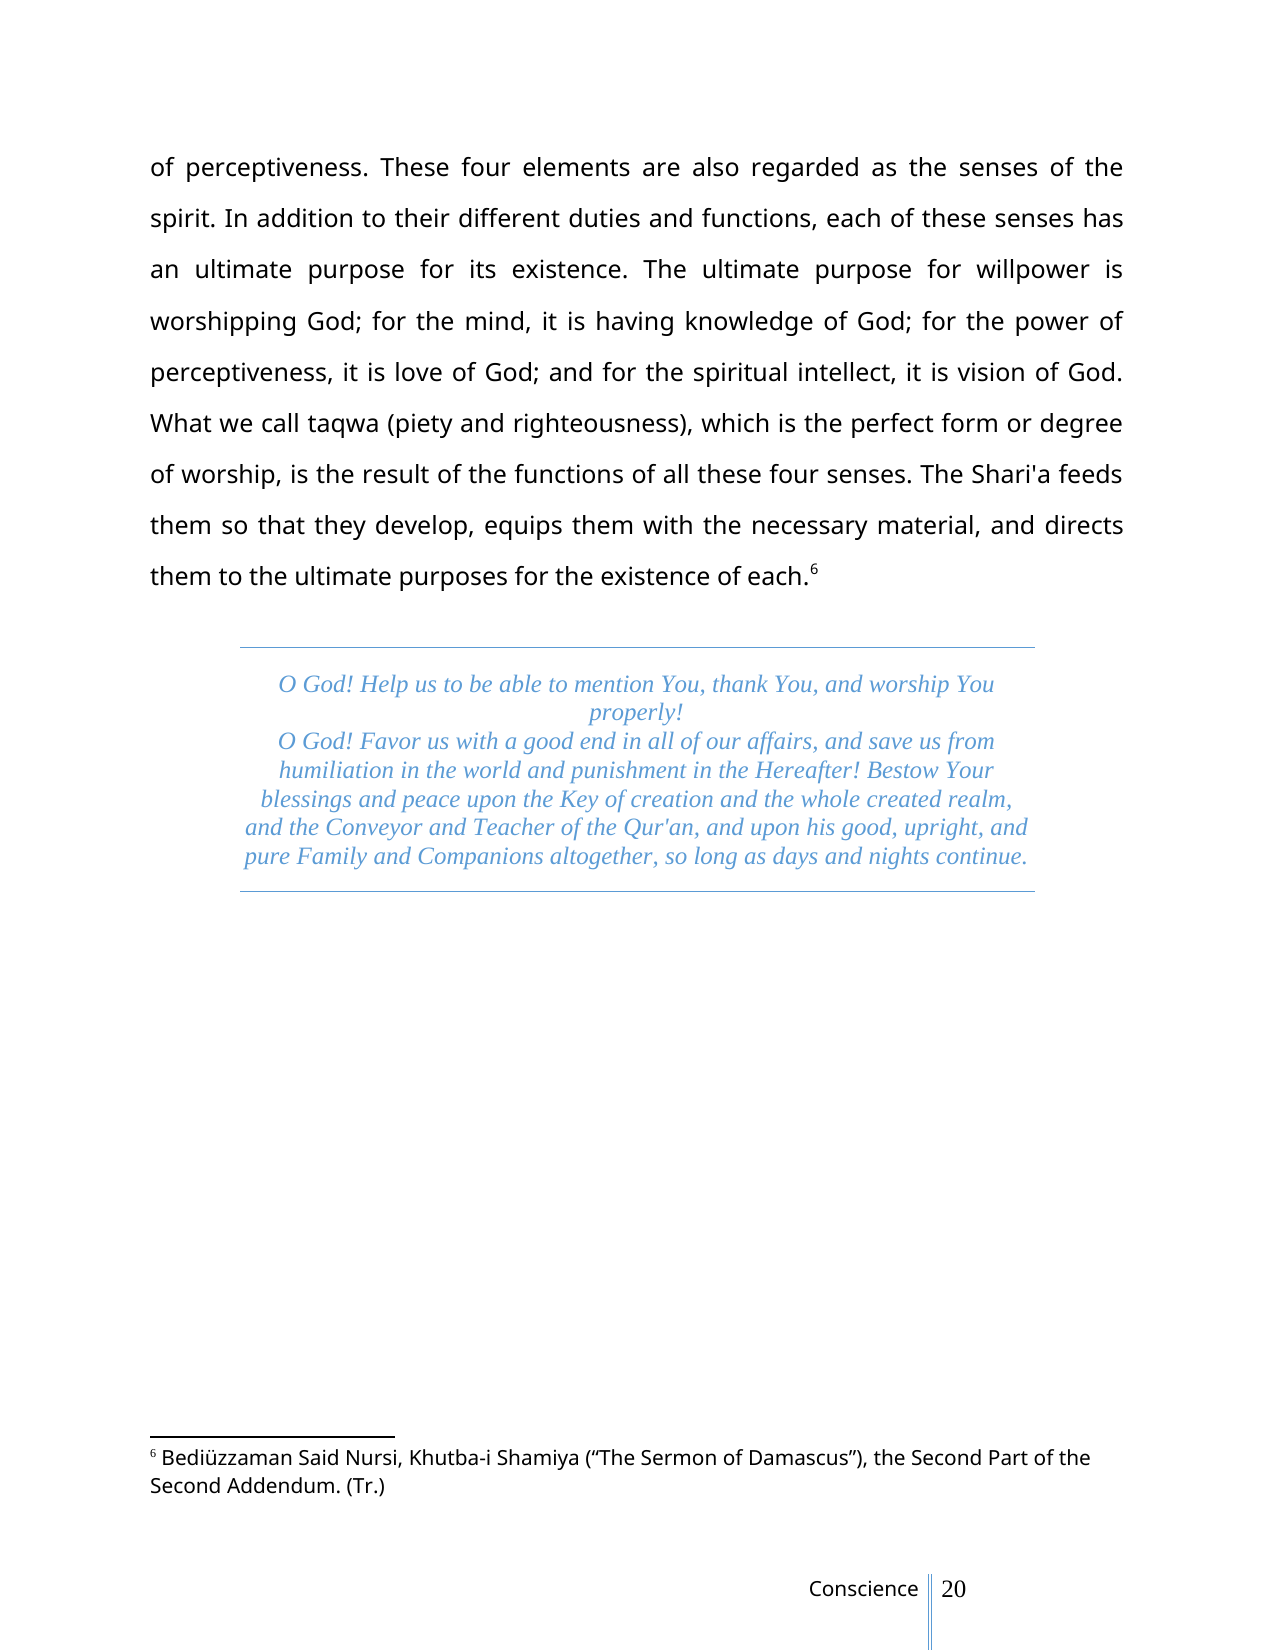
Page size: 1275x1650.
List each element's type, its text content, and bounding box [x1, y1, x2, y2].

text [150, 150, 1125, 592]
text O God! Help us to be able to mention You, thank You, and worship You properly! O God! Favor us with a good end in all of our affairs, and save us from humiliation in the world and punishment in the Hereafter! Bestow Your blessings and peace upon the Key of creation and the whole created realm, and the Conveyor and Teacher of the Qur'an, and upon his good, upright, and pure Family and Companions altogether, so long as days and nights continue. [240, 648, 1035, 891]
